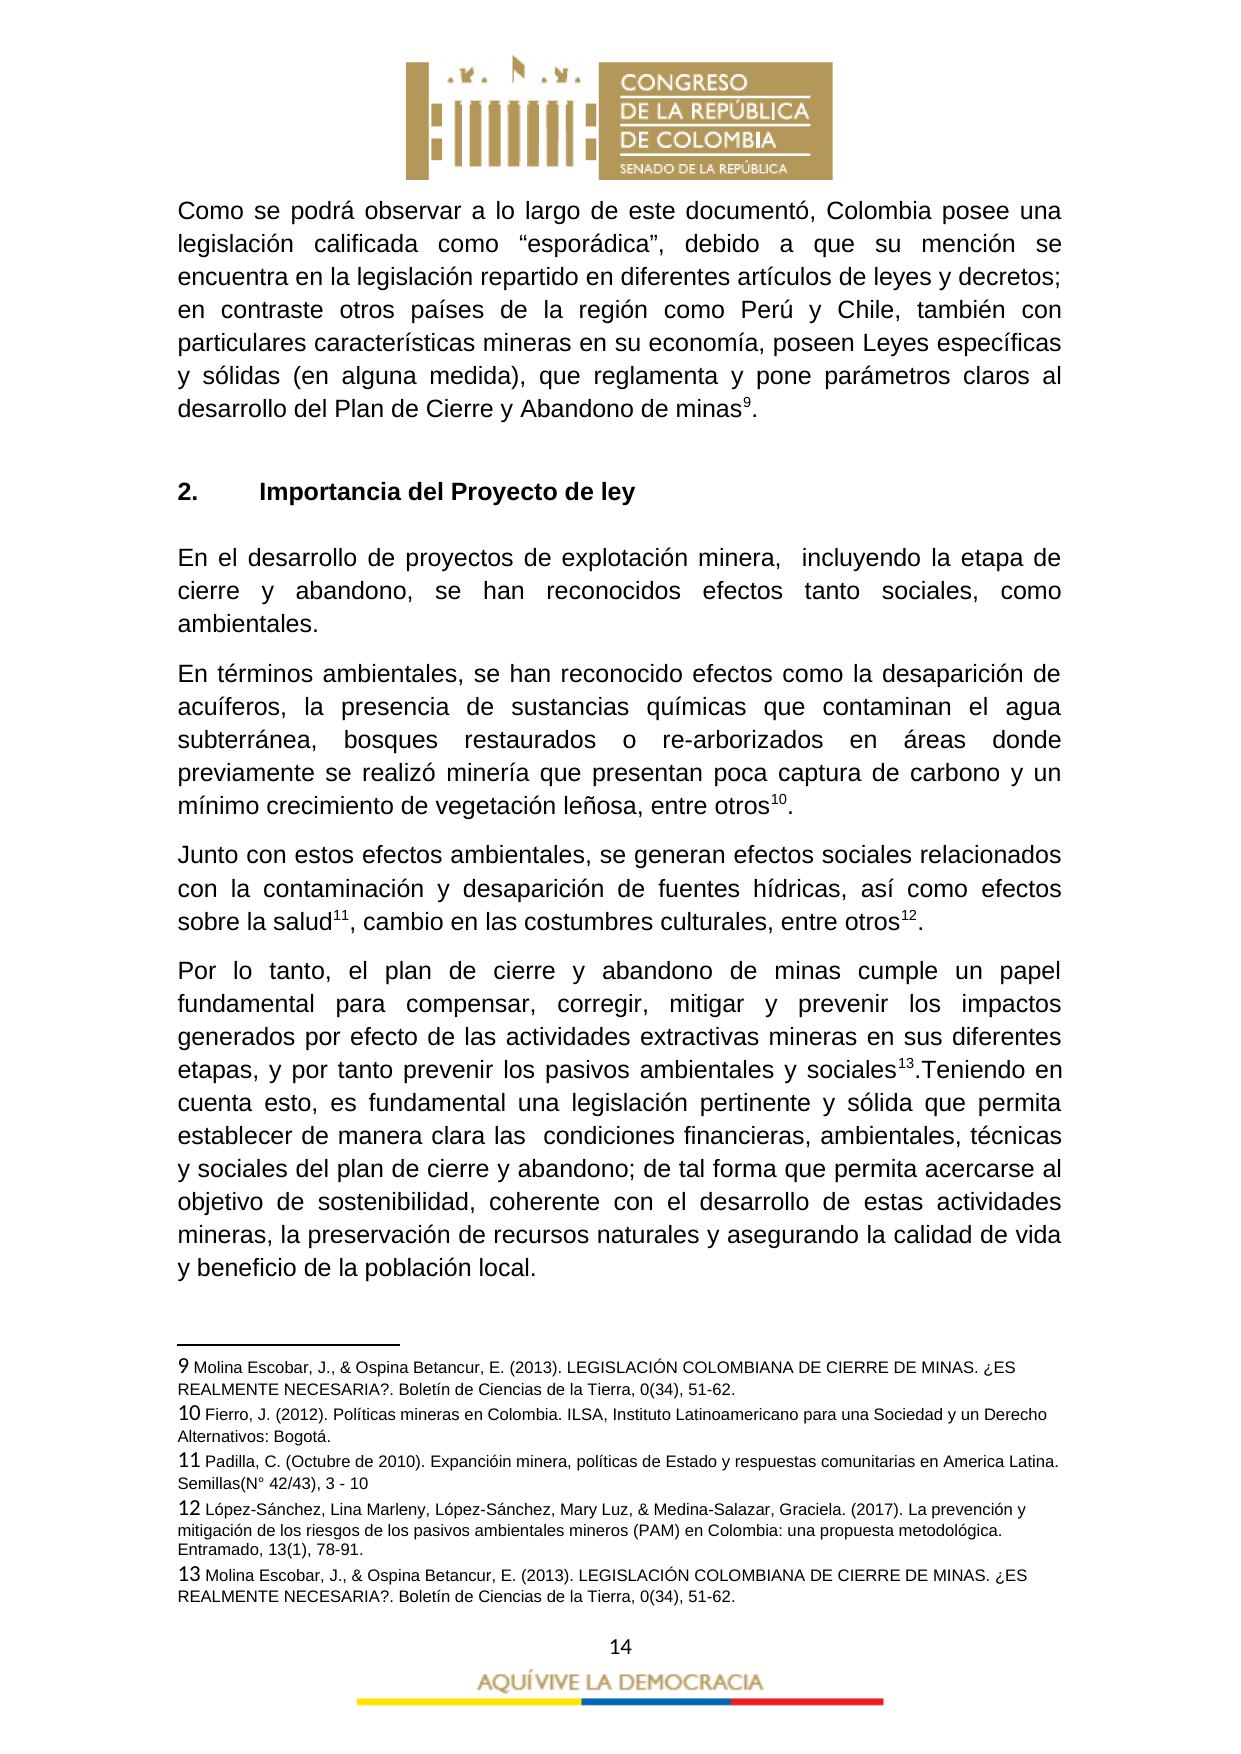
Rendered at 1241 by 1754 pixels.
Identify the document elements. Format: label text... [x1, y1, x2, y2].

text En términos ambientales, se han reconocido efectos como la desaparición de acuíferos, la presencia de sustancias químicas que contaminan el agua subterránea, bosques restaurados o re-arborizados en áreas donde previamente se realizó minería que presentan poca captura de carbono y un mínimo crecimiento de vegetación leñosa, entre otros. [177, 659, 1063, 819]
picture [340, 1661, 901, 1709]
picture [406, 54, 833, 180]
text Como se podrá observar a lo largo de este documentó, Colombia posee una legislación calificada como “esporádica”, debido a que su mención se encuentra en la legislación repartido en diferentes artículos de leyes y decretos; en contraste otros países de la región como Perú y Chile, también con particulares características mineras en su economía, poseen Leyes específicas y sólidas (en alguna medida), que reglamenta y pone parámetros claros al desarrollo del Plan de Cierre y Abandono de minas. [177, 196, 1063, 423]
text 2. Importancia del Proyecto de ley [177, 477, 1054, 506]
text Por lo tanto, el plan de cierre y abandono de minas cumple un papel fundamental para compensar, corregir, mitigar y prevenir los impactos generados por efecto de las actividades extractivas mineras en sus diferentes etapas, y por tanto prevenir los pasivos ambientales y sociales.Teniendo en cuenta esto, es fundamental una legislación pertinente y sólida que permita establecer de manera clara las condiciones financieras, ambientales, técnicas y sociales del plan de cierre y abandono; de tal forma que permita acercarse al objetivo de sostenibilidad, coherente con el desarrollo de estas actividades mineras, la preservación de recursos naturales y asegurando la calidad de vida y beneficio de la población local. [177, 956, 1063, 1282]
text Junto con estos efectos ambientales, se generan efectos sociales relacionados con la contaminación y desaparición de fuentes hídricas, así como efectos sobre la salud, cambio en las costumbres culturales, entre otros. [177, 841, 1063, 935]
text En el desarrollo de proyectos de explotación minera, incluyendo la etapa de cierre y abandono, se han reconocidos efectos tanto sociales, como ambientales. [177, 543, 1063, 638]
